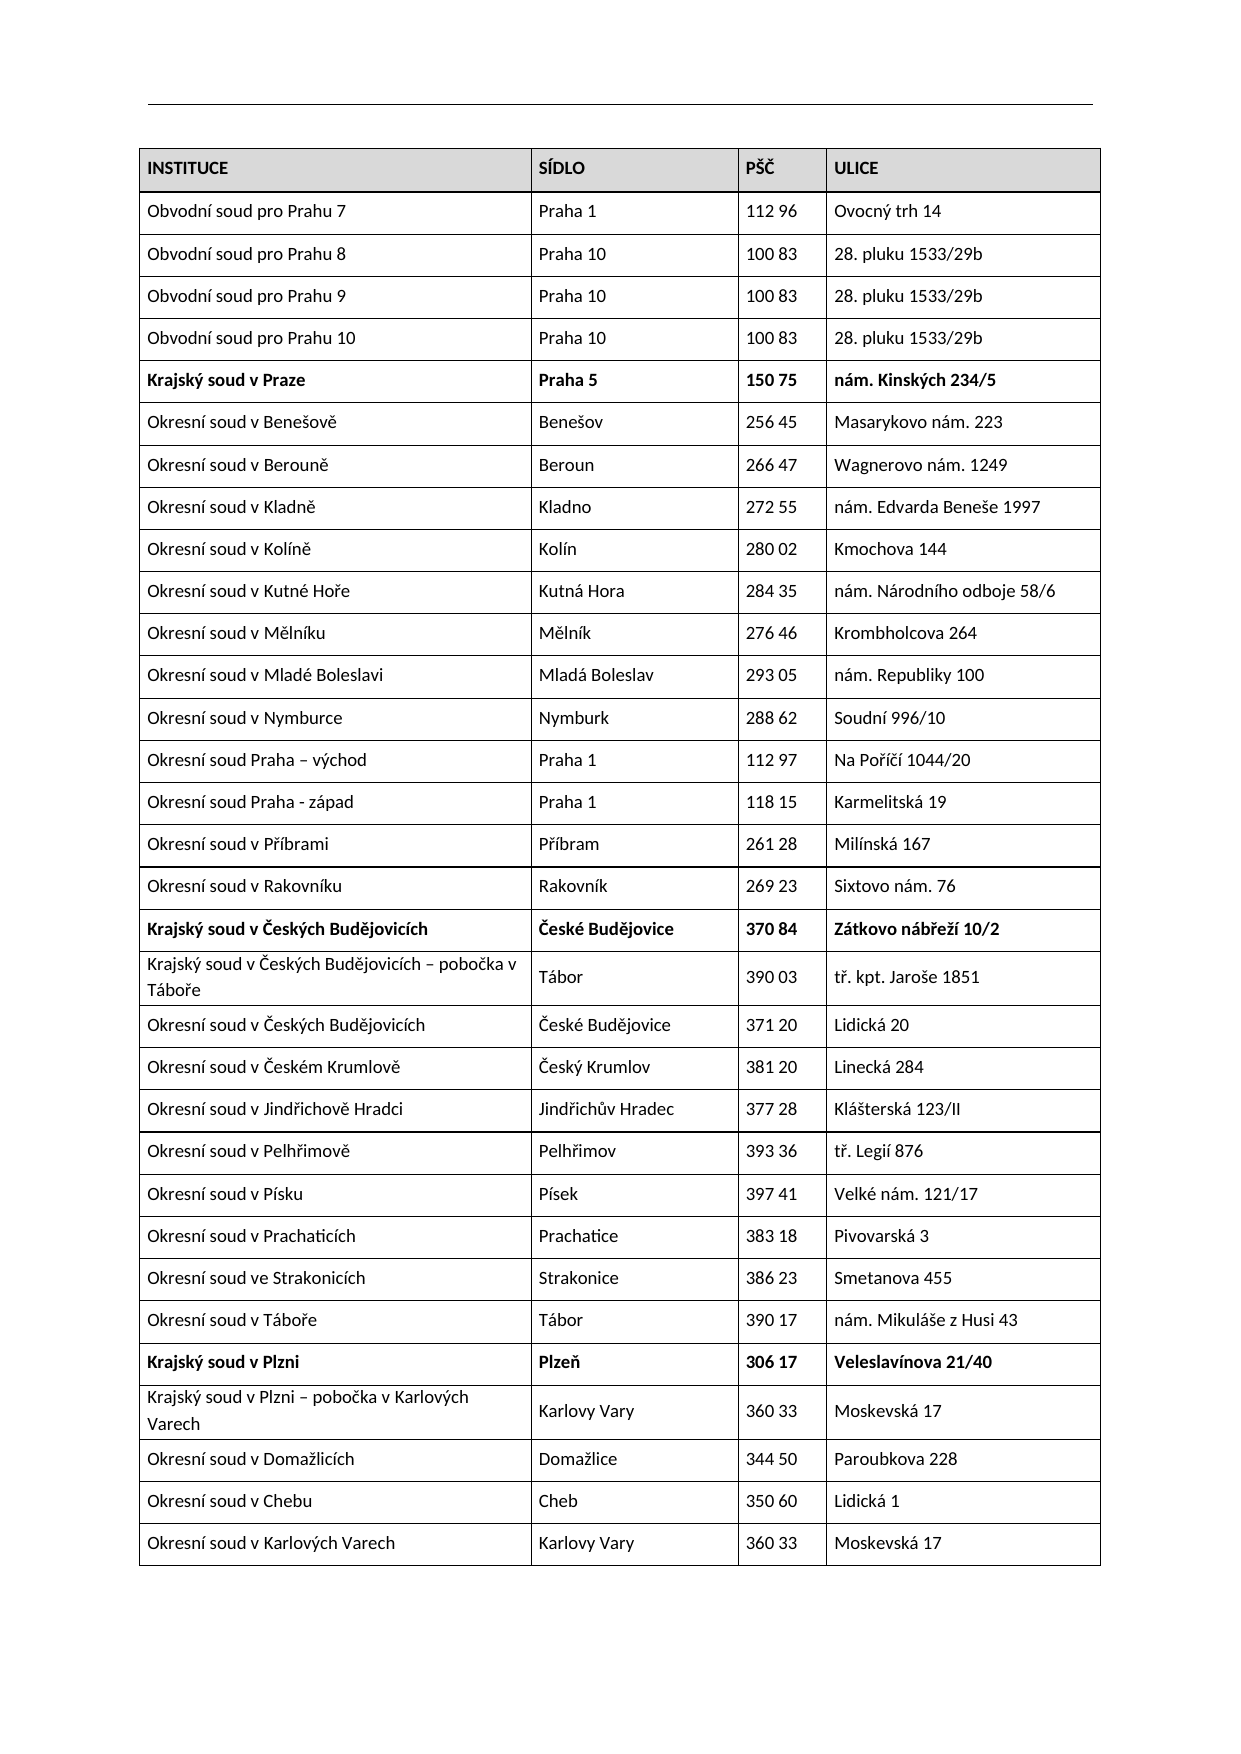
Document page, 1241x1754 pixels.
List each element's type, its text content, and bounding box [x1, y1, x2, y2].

table_cell Příbram [532, 825, 738, 866]
table_cell nám. Mikuláše z Husi 43 [827, 1301, 1100, 1342]
table_cell Linecká 284 [827, 1048, 1100, 1089]
table_cell Tábor [532, 1301, 738, 1342]
table_cell Okresní soud ve Strakonicích [140, 1259, 531, 1300]
table_cell Tábor [532, 952, 738, 1005]
table_cell Strakonice [532, 1259, 738, 1300]
table_cell Prachatice [532, 1217, 738, 1258]
table_cell 272 55 [739, 488, 826, 529]
table_cell Praha 10 [532, 319, 738, 360]
table_cell Okresní soud v Mělníku [140, 614, 531, 655]
table_cell Domažlice [532, 1440, 738, 1481]
table_cell Kmochova 144 [827, 530, 1100, 571]
table_cell nám. Kinských 234/5 [827, 361, 1100, 402]
table_cell Nymburk [532, 699, 738, 740]
table_cell Okresní soud v Mladé Boleslavi [140, 656, 531, 698]
table_cell Cheb [532, 1482, 738, 1523]
table_cell České Budějovice [532, 1006, 738, 1047]
table_cell Okresní soud v Pelhřimově [140, 1133, 531, 1174]
table_cell 390 03 [739, 952, 826, 1005]
table_cell Soudní 996/10 [827, 699, 1100, 740]
table_cell Karmelitská 19 [827, 783, 1100, 824]
table_cell 390 17 [739, 1301, 826, 1342]
table_cell 269 23 [739, 868, 826, 908]
table_header ULICE [827, 149, 1100, 191]
table_cell Plzeň [532, 1344, 738, 1384]
table_cell 112 96 [739, 193, 826, 233]
table_cell 360 33 [739, 1524, 826, 1565]
table_cell Smetanova 455 [827, 1259, 1100, 1300]
table_cell Paroubkova 228 [827, 1440, 1100, 1481]
table_cell 306 17 [739, 1344, 826, 1384]
table_cell 386 23 [739, 1259, 826, 1300]
table_cell Okresní soud v Písku [140, 1175, 531, 1216]
table_cell Okresní soud v Kolíně [140, 530, 531, 571]
table_cell 377 28 [739, 1090, 826, 1131]
table_cell 397 41 [739, 1175, 826, 1216]
table_cell Krajský soud v Českých Budějovicích [140, 910, 531, 951]
table_cell Jindřichův Hradec [532, 1090, 738, 1131]
table_cell 284 35 [739, 572, 826, 613]
table_cell Okresní soud v Českém Krumlově [140, 1048, 531, 1089]
table_cell 28. pluku 1533/29b [827, 319, 1100, 360]
table_cell Moskevská 17 [827, 1386, 1100, 1439]
table_cell 350 60 [739, 1482, 826, 1523]
table_cell Benešov [532, 403, 738, 444]
table_cell Obvodní soud pro Prahu 7 [140, 193, 531, 233]
table_cell 393 36 [739, 1133, 826, 1174]
table_cell Ovocný trh 14 [827, 193, 1100, 233]
table_cell 100 83 [739, 235, 826, 276]
table_cell Na Poříčí 1044/20 [827, 741, 1100, 782]
table_cell Praha 1 [532, 783, 738, 824]
table_cell 100 83 [739, 277, 826, 318]
table_cell Okresní soud v Karlových Varech [140, 1524, 531, 1565]
table_cell Okresní soud v Táboře [140, 1301, 531, 1342]
table_cell Lidická 20 [827, 1006, 1100, 1047]
table_cell 293 05 [739, 656, 826, 698]
table_cell 371 20 [739, 1006, 826, 1047]
table_cell Rakovník [532, 868, 738, 908]
table_cell Velké nám. 121/17 [827, 1175, 1100, 1216]
table_cell nám. Národního odboje 58/6 [827, 572, 1100, 613]
table_cell Praha 1 [532, 193, 738, 233]
table_cell 28. pluku 1533/29b [827, 277, 1100, 318]
table_cell Okresní soud v Domažlicích [140, 1440, 531, 1481]
table_cell Okresní soud Praha – východ [140, 741, 531, 782]
table_cell 112 97 [739, 741, 826, 782]
table_cell Okresní soud v Berouně [140, 446, 531, 487]
table_cell Český Krumlov [532, 1048, 738, 1089]
table_cell Praha 1 [532, 741, 738, 782]
table_cell Okresní soud v Jindřichově Hradci [140, 1090, 531, 1131]
table_cell Kutná Hora [532, 572, 738, 613]
table_cell Krajský soud v Plzni – pobočka v Karlových Varech [140, 1386, 531, 1439]
table_cell Okresní soud v Příbrami [140, 825, 531, 866]
table_cell 344 50 [739, 1440, 826, 1481]
table_cell Kladno [532, 488, 738, 529]
table_cell Karlovy Vary [532, 1386, 738, 1439]
table_cell Krombholcova 264 [827, 614, 1100, 655]
table_cell 381 20 [739, 1048, 826, 1089]
table_cell nám. Edvarda Beneše 1997 [827, 488, 1100, 529]
table_cell Sixtovo nám. 76 [827, 868, 1100, 908]
table_cell 360 33 [739, 1386, 826, 1439]
table_cell Karlovy Vary [532, 1524, 738, 1565]
table_cell 118 15 [739, 783, 826, 824]
table_cell Obvodní soud pro Prahu 9 [140, 277, 531, 318]
table_cell Obvodní soud pro Prahu 8 [140, 235, 531, 276]
table_cell 256 45 [739, 403, 826, 444]
table_cell Praha 10 [532, 277, 738, 318]
table_cell Pivovarská 3 [827, 1217, 1100, 1258]
table_cell 261 28 [739, 825, 826, 866]
table_cell 280 02 [739, 530, 826, 571]
table_cell Obvodní soud pro Prahu 10 [140, 319, 531, 360]
table_cell Okresní soud v Kutné Hoře [140, 572, 531, 613]
table_cell Krajský soud v Českých Budějovicích – pobočka v Táboře [140, 952, 531, 1005]
table_cell Okresní soud Praha - západ [140, 783, 531, 824]
table_cell Praha 5 [532, 361, 738, 402]
table_cell Okresní soud v Prachaticích [140, 1217, 531, 1258]
table_cell Okresní soud v Nymburce [140, 699, 531, 740]
table_cell Milínská 167 [827, 825, 1100, 866]
table_cell Pelhřimov [532, 1133, 738, 1174]
table_cell České Budějovice [532, 910, 738, 951]
table_cell 383 18 [739, 1217, 826, 1258]
table_cell Masarykovo nám. 223 [827, 403, 1100, 444]
table_cell Beroun [532, 446, 738, 487]
table_cell Okresní soud v Českých Budějovicích [140, 1006, 531, 1047]
table_cell Moskevská 17 [827, 1524, 1100, 1565]
table_cell Písek [532, 1175, 738, 1216]
table_cell Okresní soud v Kladně [140, 488, 531, 529]
table_cell 276 46 [739, 614, 826, 655]
table_cell Veleslavínova 21/40 [827, 1344, 1100, 1384]
table_cell nám. Republiky 100 [827, 656, 1100, 698]
table_cell tř. Legií 876 [827, 1133, 1100, 1174]
table_cell Okresní soud v Benešově [140, 403, 531, 444]
table_cell 288 62 [739, 699, 826, 740]
table_cell 150 75 [739, 361, 826, 402]
table_cell 100 83 [739, 319, 826, 360]
table_cell 370 84 [739, 910, 826, 951]
table_cell Krajský soud v Plzni [140, 1344, 531, 1384]
table_cell Mladá Boleslav [532, 656, 738, 698]
table_cell Mělník [532, 614, 738, 655]
table_cell Wagnerovo nám. 1249 [827, 446, 1100, 487]
table_cell tř. kpt. Jaroše 1851 [827, 952, 1100, 1005]
table_cell Kolín [532, 530, 738, 571]
table_cell Okresní soud v Chebu [140, 1482, 531, 1523]
table_cell 266 47 [739, 446, 826, 487]
table_header SÍDLO [532, 149, 738, 191]
table_cell Praha 10 [532, 235, 738, 276]
table_cell Zátkovo nábřeží 10/2 [827, 910, 1100, 951]
table_cell Krajský soud v Praze [140, 361, 531, 402]
table_cell Okresní soud v Rakovníku [140, 868, 531, 908]
table_header INSTITUCE [140, 149, 531, 191]
table_cell Klášterská 123/II [827, 1090, 1100, 1131]
table_cell Lidická 1 [827, 1482, 1100, 1523]
table_cell 28. pluku 1533/29b [827, 235, 1100, 276]
table_header PŠČ [739, 149, 826, 191]
